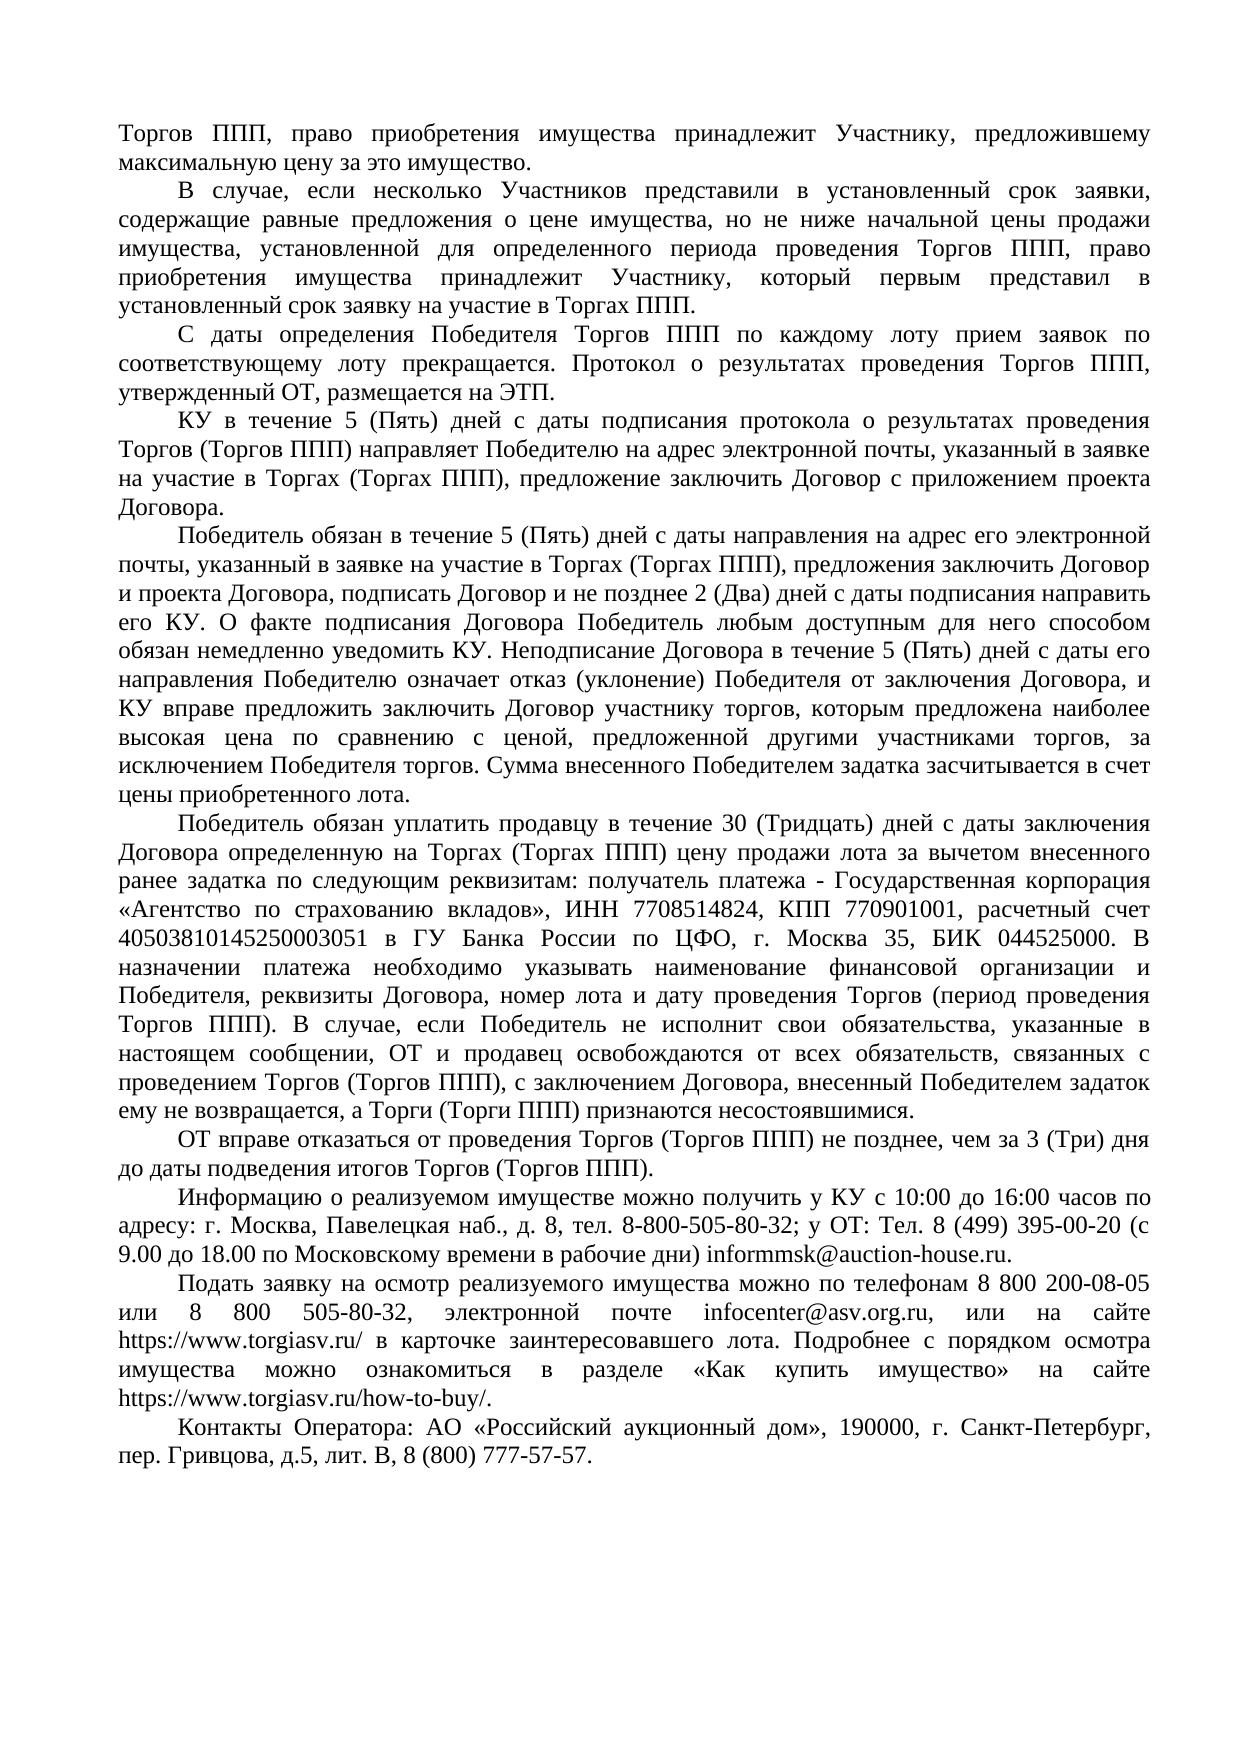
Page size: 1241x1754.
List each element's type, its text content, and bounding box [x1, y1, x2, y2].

text Победитель обязан уплатить продавцу в течение 30 (Тридцать) дней с даты заключения Договора определенную на Торгах (Торгах ППП) цену продажи лота за вычетом внесенного ранее задатка по следующим реквизитам: получатель платежа - Государственная корпорация «Агентство по страхованию вкладов», ИНН 7708514824, КПП 770901001, расчетный счет 40503810145250003051 в ГУ Банка России по ЦФО, г. Москва 35, БИК 044525000. В назначении платежа необходимо указывать наименование финансовой организации и Победителя, реквизиты Договора, номер лота и дату проведения Торгов (период проведения Торгов ППП). В случае, если Победитель не исполнит свои обязательства, указанные в настоящем сообщении, ОТ и продавец освобождаются от всех обязательств, связанных с проведением Торгов (Торгов ППП), с заключением Договора, внесенный Победителем задаток ему не возвращается, а Торги (Торги ППП) признаются несостоявшимися. [118, 808, 1151, 1124]
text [118, 118, 1151, 176]
text Контакты Оператора: АО «Российский аукционный дом», 190000, г. Санкт-Петербург, пер. Гривцова, д.5, лит. В, 8 (800) 777-57-57. [118, 1412, 1151, 1469]
text Информацию о реализуемом имуществе можно получить у КУ с 10:00 до 16:00 часов по адресу: г. Москва, Павелецкая наб., д. 8, тел. 8-800-505-80-32; у ОТ: Тел. 8 (499) 395-00-20 (с 9.00 до 18.00 по Московскому времени в рабочие дни) informmsk@auction-house.ru. [118, 1182, 1151, 1268]
text С даты определения Победителя Торгов ППП по каждому лоту прием заявок по соответствующему лоту прекращается. Протокол о результатах проведения Торгов ППП, утвержденный ОТ, размещается на ЭТП. [118, 319, 1151, 406]
text Подать заявку на осмотр реализуемого имущества можно по телефонам 8 800 200-08-05 или 8 800 505-80-32, электронной почте infocenter@asv.org.ru, или на сайте https://www.torgiasv.ru/ в карточке заинтересовавшего лота. Подробнее с порядком осмотра имущества можно ознакомиться в разделе «Как купить имущество» на сайте https://www.torgiasv.ru/how-to-buy/. [118, 1268, 1151, 1412]
text ОТ вправе отказаться от проведения Торгов (Торгов ППП) не позднее, чем за 3 (Три) дня до даты подведения итогов Торгов (Торгов ППП). [118, 1124, 1151, 1182]
text В случае, если несколько Участников представили в установленный срок заявки, содержащие равные предложения о цене имущества, но не ниже начальной цены продажи имущества, установленной для определенного периода проведения Торгов ППП, право приобретения имущества принадлежит Участнику, который первым представил в установленный срок заявку на участие в Торгах ППП. [118, 176, 1151, 319]
text КУ в течение 5 (Пять) дней с даты подписания протокола о результатах проведения Торгов (Торгов ППП) направляет Победителю на адрес электронной почты, указанный в заявке на участие в Торгах (Торгах ППП), предложение заключить Договор с приложением проекта Договора. [118, 406, 1151, 521]
text Победитель обязан в течение 5 (Пять) дней с даты направления на адрес его электронной почты, указанный в заявке на участие в Торгах (Торгах ППП), предложения заключить Договор и проекта Договора, подписать Договор и не позднее 2 (Два) дней с даты подписания направить его КУ. О факте подписания Договора Победитель любым доступным для него способом обязан немедленно уведомить КУ. Неподписание Договора в течение 5 (Пять) дней с даты его направления Победителю означает отказ (уклонение) Победителя от заключения Договора, и КУ вправе предложить заключить Договор участнику торгов, которым предложена наиболее высокая цена по сравнению с ценой, предложенной другими участниками торгов, за исключением Победителя торгов. Сумма внесенного Победителем задатка засчитывается в счет цены приобретенного лота. [118, 521, 1151, 808]
